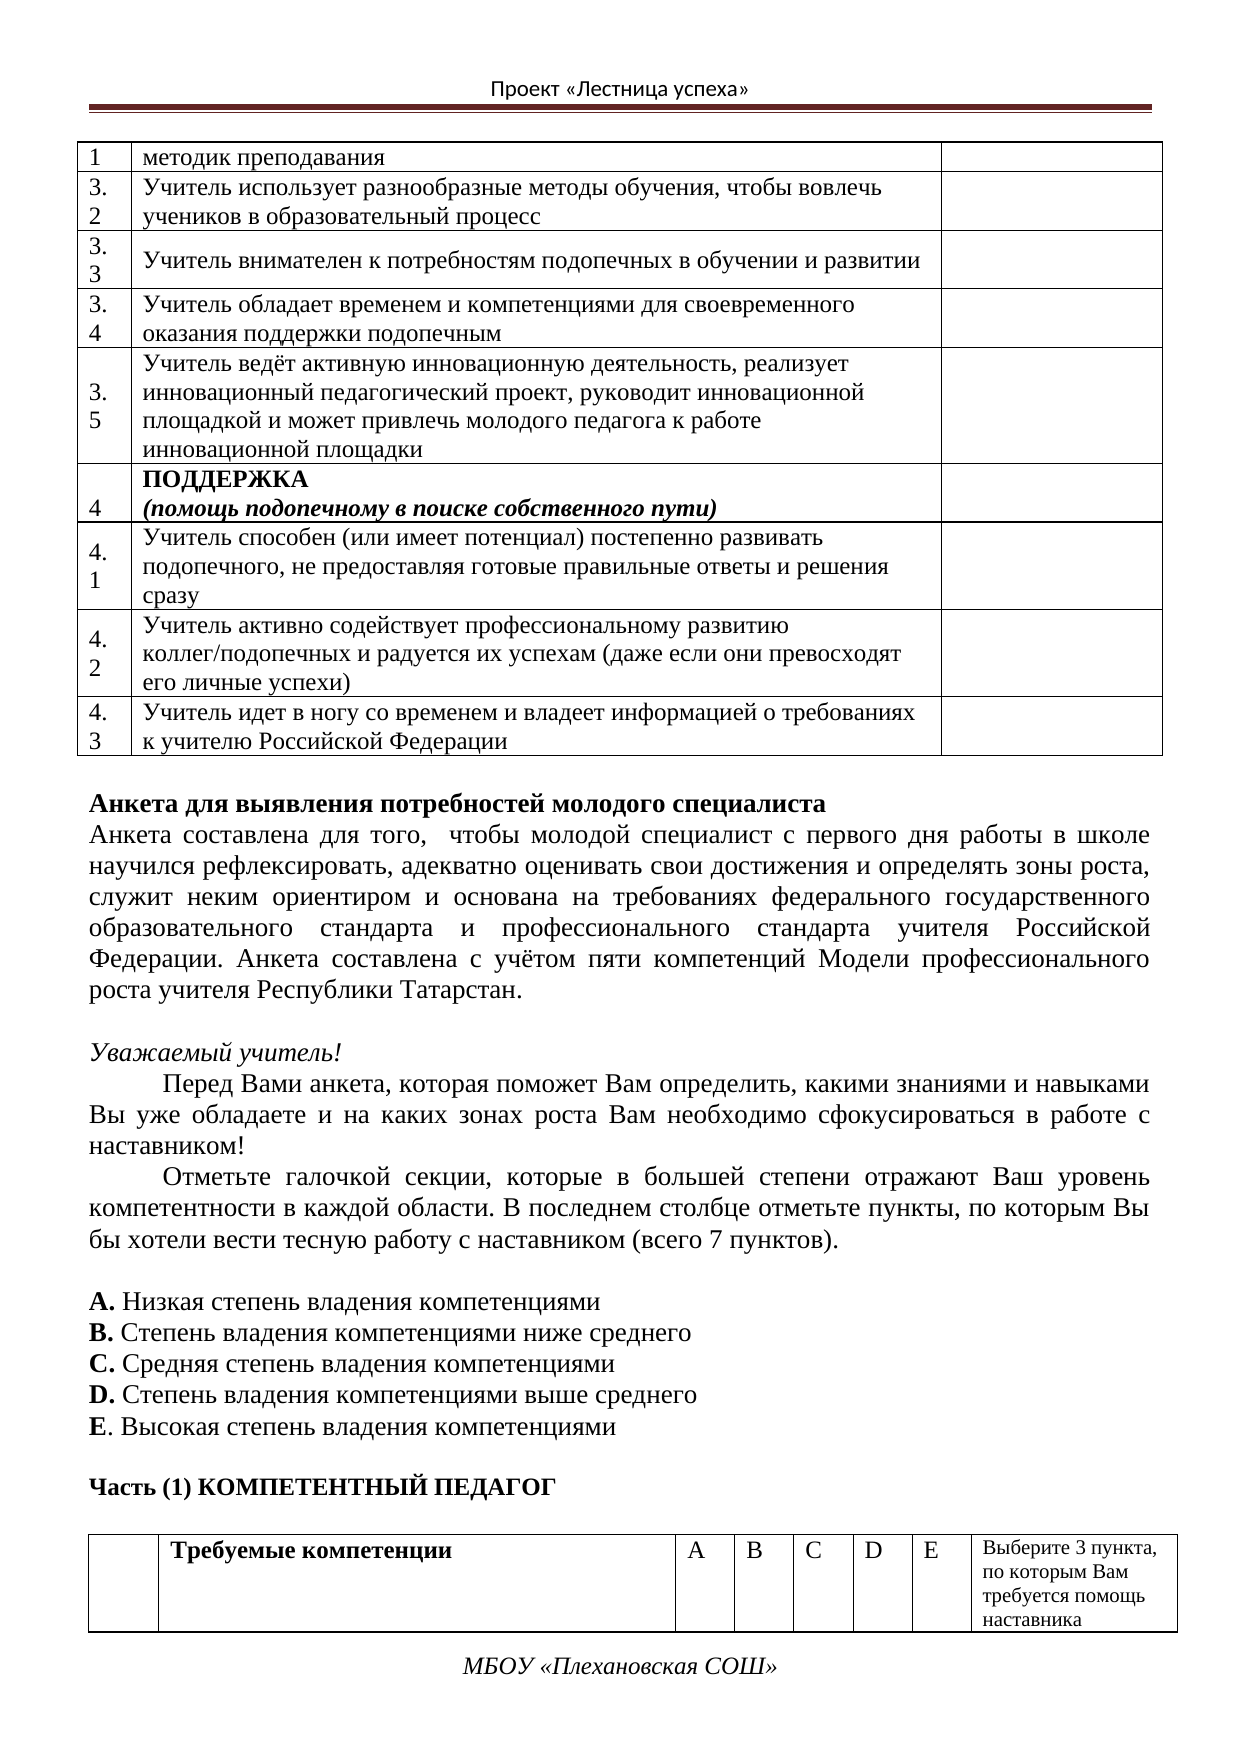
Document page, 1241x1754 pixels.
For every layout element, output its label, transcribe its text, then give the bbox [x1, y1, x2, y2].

table_cell Учитель идет в ногу со временем и владеет информацией о требованиях к учителю Российской Федерации [132, 697, 941, 754]
table_cell Учитель активно содействует профессиональному развитию коллег/подопечных и радуется их успехам (даже если они превосходят его личные успехи) [132, 610, 941, 696]
text Анкета составлена для того, чтобы молодой специалист с первого дня работы в школе научился рефлексировать, адекватно оценивать свои достижения и определять зоны роста, служит неким ориентиром и основана на требованиях федерального государственного образовательного стандарта и профессионального стандарта учителя Российской Федерации. Анкета составлена с учётом пяти компетенций Модели профессионального роста учителя Республики Татарстан. [89, 818, 1152, 1005]
table_cell 4.1 [78, 523, 131, 609]
text Часть (1) КОМПЕТЕНТНЫЙ ПЕДАГОГ [89, 1472, 1152, 1501]
table_cell Учитель обладает временем и компетенциями для своевременного оказания поддержки подопечным [132, 289, 941, 347]
table_cell [942, 697, 1162, 754]
table_cell [942, 464, 1162, 521]
table_header B [735, 1535, 793, 1631]
table_header Выберите 3 пункта, по которым Вам требуется помощь наставника [972, 1535, 1177, 1631]
text E. Высокая степень владения компетенциями [89, 1409, 1152, 1441]
table_cell 4 [78, 464, 131, 521]
text Перед Вами анкета, которая поможет Вам определить, какими знаниями и навыками Вы уже обладаете и на каких зонах роста Вам необходимо сфокусироваться в работе с наставником! [89, 1067, 1152, 1160]
table_cell 3.3 [78, 231, 131, 288]
text C. Средняя степень владения компетенциями [89, 1347, 1152, 1378]
text D. Степень владения компетенциями выше среднего [89, 1378, 1152, 1409]
text Отметьте галочкой секции, которые в большей степени отражают Ваш уровень компетентности в каждой области. В последнем столбце отметьте пункты, по которым Вы бы хотели вести тесную работу с наставником (всего 7 пунктов). [89, 1160, 1152, 1254]
table_header C [794, 1535, 853, 1631]
table_cell 3.5 [78, 348, 131, 463]
table_cell [942, 348, 1162, 463]
table_cell 3.2 [78, 172, 131, 230]
table_cell 3.1 [78, 143, 131, 171]
table_cell 3.4 [78, 289, 131, 347]
table_cell 4.2 [78, 610, 131, 696]
table_header Требуемые компетенции [159, 1535, 675, 1631]
table_cell [942, 231, 1162, 288]
text B. Степень владения компетенциями ниже среднего [89, 1316, 1152, 1347]
table_cell 4.3 [78, 697, 131, 754]
table_cell [942, 610, 1162, 696]
table_header [89, 1535, 158, 1631]
table_cell Учитель использует разнообразные методы обучения, чтобы вовлечь учеников в образовательный процесс [132, 172, 941, 230]
table_cell Учитель ведёт активную инновационную деятельность, реализует инновационный педагогический проект, руководит инновационной площадкой и может привлечь молодого педагога к работе инновационной площадки [132, 348, 941, 463]
table_cell [942, 523, 1162, 609]
table_cell Учитель способен (или имеет потенциал) постепенно развивать подопечного, не предоставляя готовые правильные ответы и решения сразу [132, 523, 941, 609]
text Анкета для выявления потребностей молодого специалиста [89, 787, 1152, 818]
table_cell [132, 143, 941, 171]
table_header E [913, 1535, 971, 1631]
table_cell [942, 172, 1162, 230]
table_cell Учитель внимателен к потребностям подопечных в обучении и развитии [132, 231, 941, 288]
table_header D [854, 1535, 912, 1631]
table_header A [676, 1535, 734, 1631]
table_cell [942, 143, 1162, 171]
table_cell ПОДДЕРЖКА (помощь подопечному в поиске собственного пути) [132, 464, 941, 521]
text Уважаемый учитель! [89, 1036, 1152, 1067]
table_cell [942, 289, 1162, 347]
text A. Низкая степень владения компетенциями [89, 1285, 1152, 1316]
